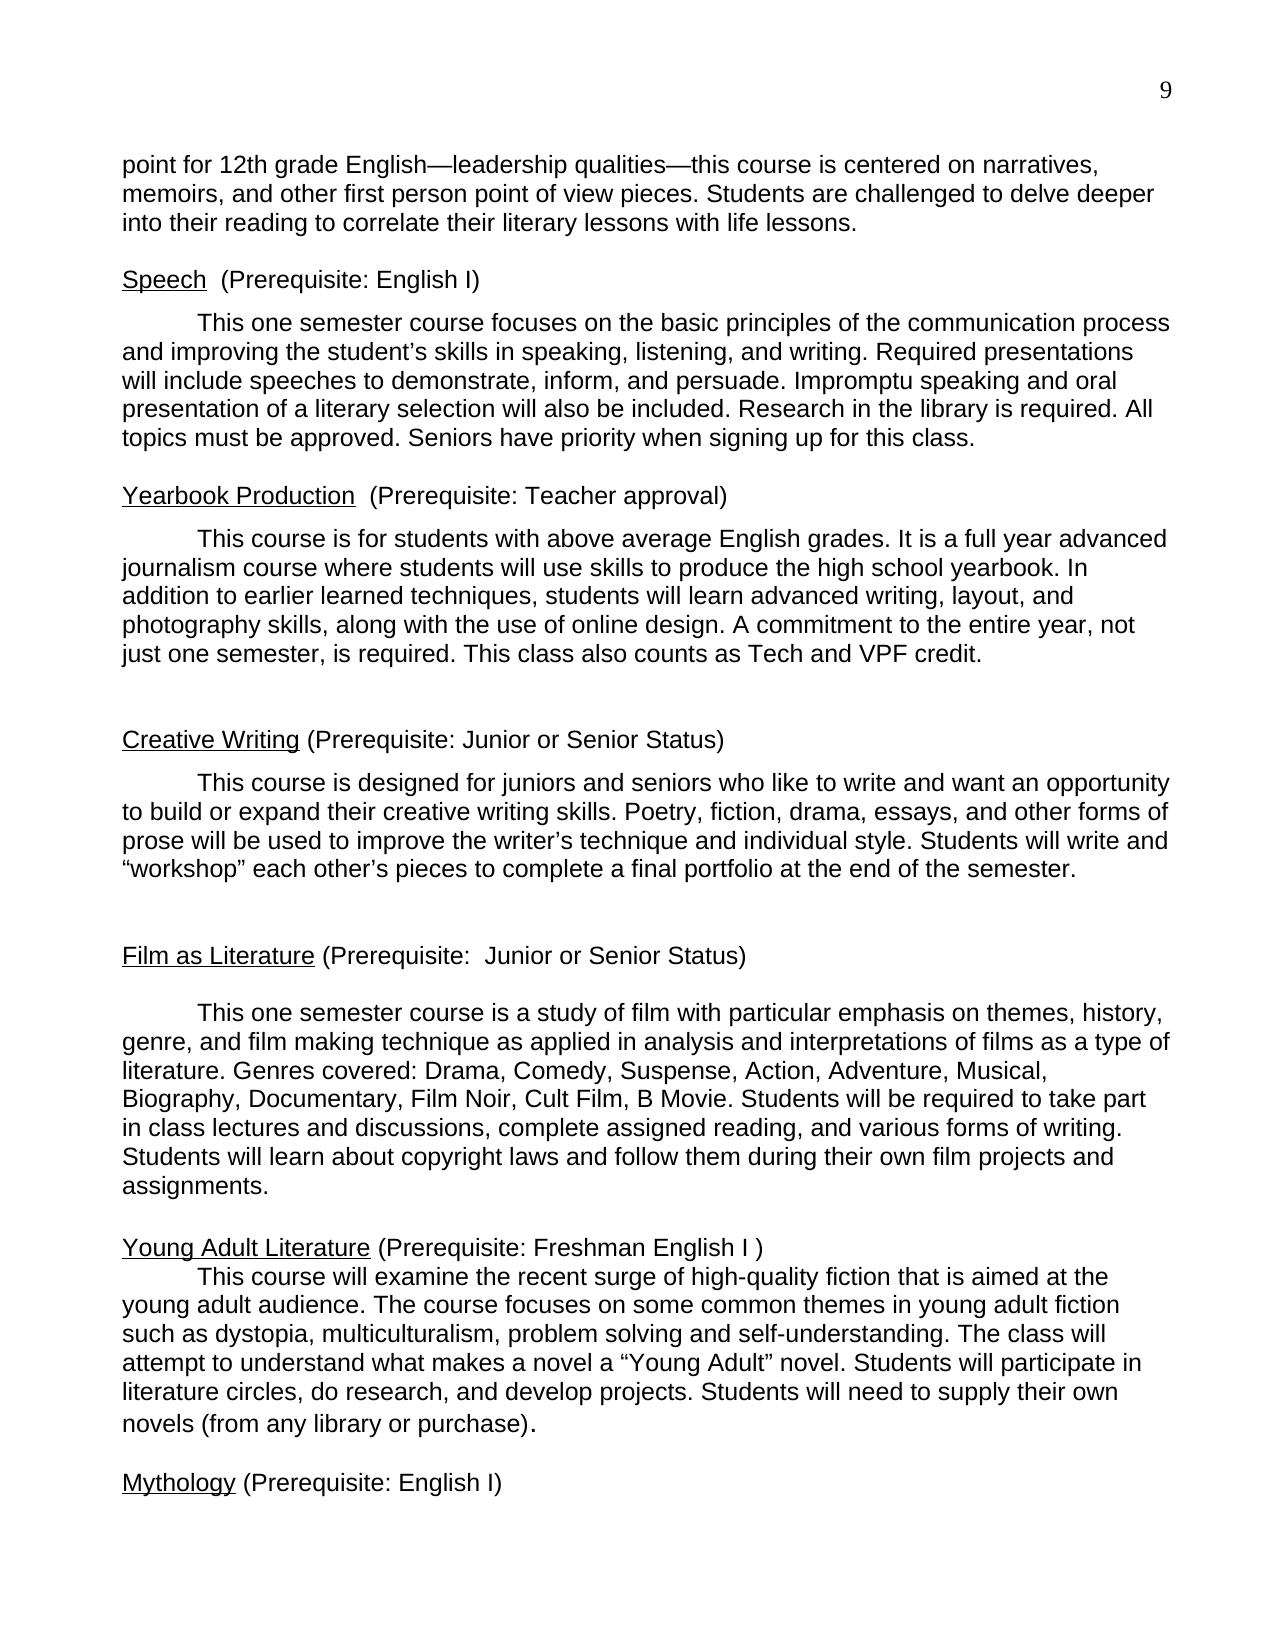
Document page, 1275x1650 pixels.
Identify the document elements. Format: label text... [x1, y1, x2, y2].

text This course is for students with above average English grades. It is a full year advanced journalism course where students will use skills to produce the high school yearbook. In addition to earlier learned techniques, students will learn advanced writing, layout, and photography skills, along with the use of online design. A commitment to the entire year, not just one semester, is required. This class also counts as Tech and VPF credit. [122, 524, 1172, 667]
text Speech (Prerequisite: English I) [122, 265, 1172, 294]
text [122, 150, 1172, 236]
text Young Adult Literature (Prerequisite: Freshman English I ) [122, 1233, 1172, 1262]
text Yearbook Production (Prerequisite: Teacher approval) [122, 481, 1172, 509]
text This one semester course is a study of film with particular emphasis on themes, history, genre, and film making technique as applied in analysis and interpretations of films as a type of literature. Genres covered: Drama, Comedy, Suspense, Action, Adventure, Musical, Biography, Documentary, Film Noir, Cult Film, B Movie. Students will be required to take part in class lectures and discussions, complete assigned reading, and various forms of writing. Students will learn about copyright laws and follow them during their own film projects and assignments. [122, 998, 1172, 1199]
text Film as Literature (Prerequisite: Junior or Senior Status) [122, 941, 1172, 969]
text This course is designed for juniors and seniors who like to write and want an opportunity to build or expand their creative writing skills. Poetry, fiction, drama, essays, and other forms of prose will be used to improve the writer’s technique and individual style. Students will write and “workshop” each other’s pieces to complete a final portfolio at the end of the semester. [122, 768, 1172, 883]
text Creative Writing (Prerequisite: Junior or Senior Status) [122, 725, 1172, 754]
text This one semester course focuses on the basic principles of the communication process and improving the student’s skills in speaking, listening, and writing. Required presentations will include speeches to demonstrate, inform, and persuade. Impromptu speaking and oral presentation of a literary selection will also be included. Research in the library is required. All topics must be approved. Seniors have priority when signing up for this class. [122, 308, 1172, 452]
text Mythology (Prerequisite: English I) [122, 1468, 1172, 1496]
text This course will examine the recent surge of high-quality fiction that is aimed at the young adult audience. The course focuses on some common themes in young adult fiction such as dystopia, multiculturalism, problem solving and self-understanding. The class will attempt to understand what makes a novel a “Young Adult” novel. Students will participate in literature circles, do research, and develop projects. Students will need to supply their own novels (from any library or purchase). [122, 1262, 1172, 1439]
